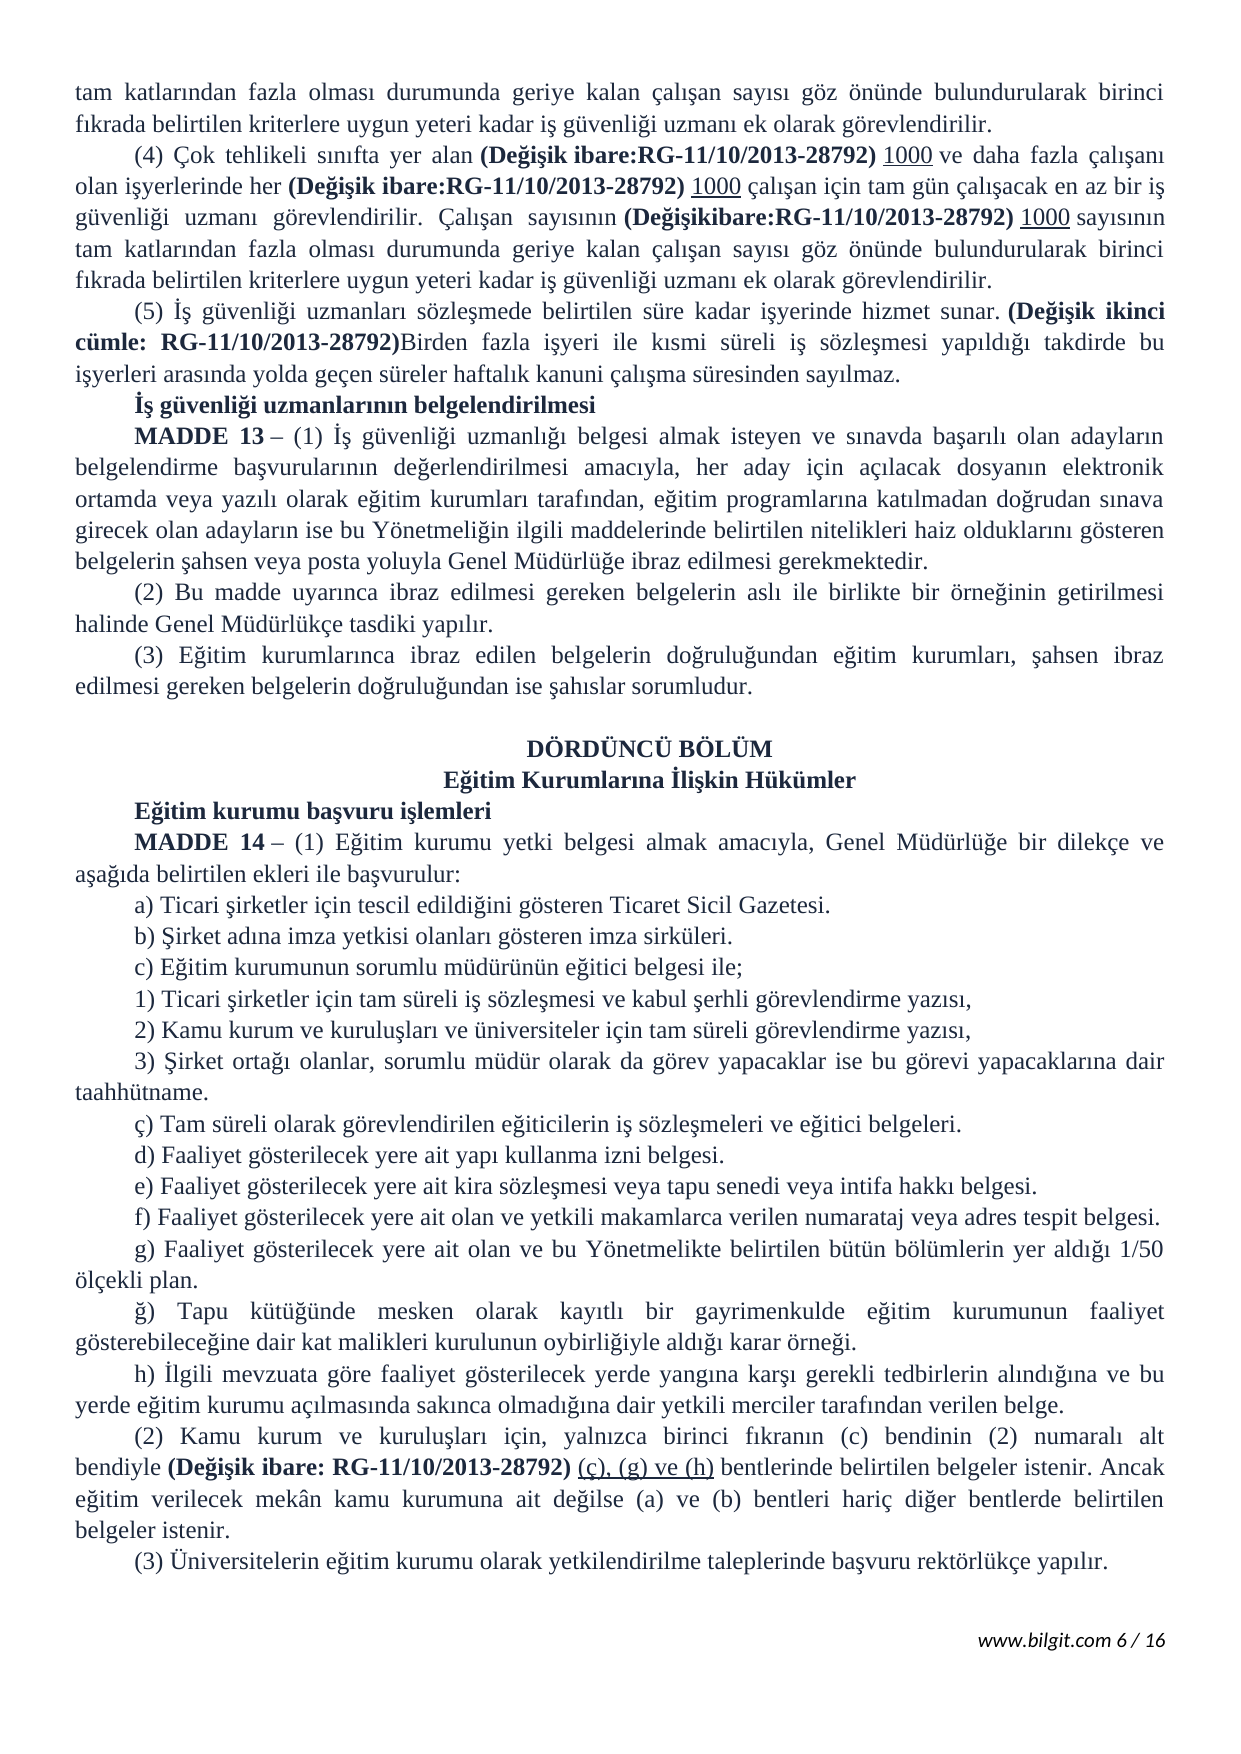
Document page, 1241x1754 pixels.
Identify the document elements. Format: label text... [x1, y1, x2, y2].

text ğ) Tapu kütüğünde mesken olarak kayıtlı bir gayrimenkulde eğitim kurumunun faaliyet gösterebileceğine dair kat malikleri kurulunun oybirliğiyle aldığı karar örneği. [75, 1294, 1165, 1356]
text g) Faaliyet gösterilecek yere ait olan ve bu Yönetmelikte belirtilen bütün bölümlerin yer aldığı 1/50 ölçekli plan. [75, 1231, 1165, 1294]
text Eğitim kurumu başvuru işlemleri [75, 794, 1165, 825]
text (5) İş güvenliği uzmanları sözleşmede belirtilen süre kadar işyerinde hizmet sunar. (Değişik ikinci cümle: RG-11/10/2013-28792)Birden fazla işyeri ile kısmi süreli iş sözleşmesi yapıldığı takdirde bu işyerleri arasında yolda geçen süreler haftalık kanuni çalışma süresinden sayılmaz. [75, 294, 1165, 387]
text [75, 75, 1165, 137]
text 2) Kamu kurum ve kuruluşları ve üniversiteler için tam süreli görevlendirme yazısı, [75, 1012, 1165, 1044]
text a) Ticari şirketler için tescil edildiğini gösteren Ticaret Sicil Gazetesi. [75, 887, 1165, 919]
text DÖRDÜNCÜ BÖLÜM [75, 731, 1165, 762]
text (2) Bu madde uyarınca ibraz edilmesi gereken belgelerin aslı ile birlikte bir örneğinin getirilmesi halinde Genel Müdürlükçe tasdiki yapılır. [75, 575, 1165, 637]
text h) İlgili mevzuata göre faaliyet gösterilecek yerde yangına karşı gerekli tedbirlerin alındığına ve bu yerde eğitim kurumu açılmasında sakınca olmadığına dair yetkili merciler tarafından verilen belge. [75, 1356, 1165, 1419]
text f) Faaliyet gösterilecek yere ait olan ve yetkili makamlarca verilen numarataj veya adres tespit belgesi. [75, 1200, 1165, 1231]
text (3) Üniversitelerin eğitim kurumu olarak yetkilendirilme taleplerinde başvuru rektörlükçe yapılır. [75, 1544, 1165, 1575]
text e) Faaliyet gösterilecek yere ait kira sözleşmesi veya tapu senedi veya intifa hakkı belgesi. [75, 1169, 1165, 1200]
text (2) Kamu kurum ve kuruluşları için, yalnızca birinci fıkranın (c) bendinin (2) numaralı alt bendiyle (Değişik ibare: RG-11/10/2013-28792) (ç), (g) ve (h) bentlerinde belirtilen belgeler istenir. Ancak eğitim verilecek mekân kamu kurumuna ait değilse (a) ve (b) bentleri hariç diğer bentlerde belirtilen belgeler istenir. [75, 1419, 1165, 1544]
text MADDE 13 – (1) İş güvenliği uzmanlığı belgesi almak isteyen ve sınavda başarılı olan adayların belgelendirme başvurularının değerlendirilmesi amacıyla, her aday için açılacak dosyanın elektronik ortamda veya yazılı olarak eğitim kurumları tarafından, eğitim programlarına katılmadan doğrudan sınava girecek olan adayların ise bu Yönetmeliğin ilgili maddelerinde belirtilen nitelikleri haiz olduklarını gösteren belgelerin şahsen veya posta yoluyla Genel Müdürlüğe ibraz edilmesi gerekmektedir. [75, 419, 1165, 575]
text Eğitim Kurumlarına İlişkin Hükümler [75, 762, 1165, 794]
text b) Şirket adına imza yetkisi olanları gösteren imza sirküleri. [75, 919, 1165, 950]
text İş güvenliği uzmanlarının belgelendirilmesi [75, 387, 1165, 419]
text ç) Tam süreli olarak görevlendirilen eğiticilerin iş sözleşmeleri ve eğitici belgeleri. [75, 1106, 1165, 1137]
text c) Eğitim kurumunun sorumlu müdürünün eğitici belgesi ile; [75, 950, 1165, 981]
text d) Faaliyet gösterilecek yere ait yapı kullanma izni belgesi. [75, 1137, 1165, 1169]
text 1) Ticari şirketler için tam süreli iş sözleşmesi ve kabul şerhli görevlendirme yazısı, [75, 981, 1165, 1012]
text (3) Eğitim kurumlarınca ibraz edilen belgelerin doğruluğundan eğitim kurumları, şahsen ibraz edilmesi gereken belgelerin doğruluğundan ise şahıslar sorumludur. [75, 637, 1165, 700]
text MADDE 14 – (1) Eğitim kurumu yetki belgesi almak amacıyla, Genel Müdürlüğe bir dilekçe ve aşağıda belirtilen ekleri ile başvurulur: [75, 825, 1165, 887]
text (4) Çok tehlikeli sınıfta yer alan (Değişik ibare:RG-11/10/2013-28792) 1000 ve daha fazla çalışanı olan işyerlerinde her (Değişik ibare:RG-11/10/2013-28792) 1000 çalışan için tam gün çalışacak en az bir iş güvenliği uzmanı görevlendirilir. Çalışan sayısının (Değişikibare:RG-11/10/2013-28792) 1000 sayısının tam katlarından fazla olması durumunda geriye kalan çalışan sayısı göz önünde bulundurularak birinci fıkrada belirtilen kriterlere uygun yeteri kadar iş güvenliği uzmanı ek olarak görevlendirilir. [75, 137, 1165, 294]
text 3) Şirket ortağı olanlar, sorumlu müdür olarak da görev yapacaklar ise bu görevi yapacaklarına dair taahhütname. [75, 1044, 1165, 1106]
